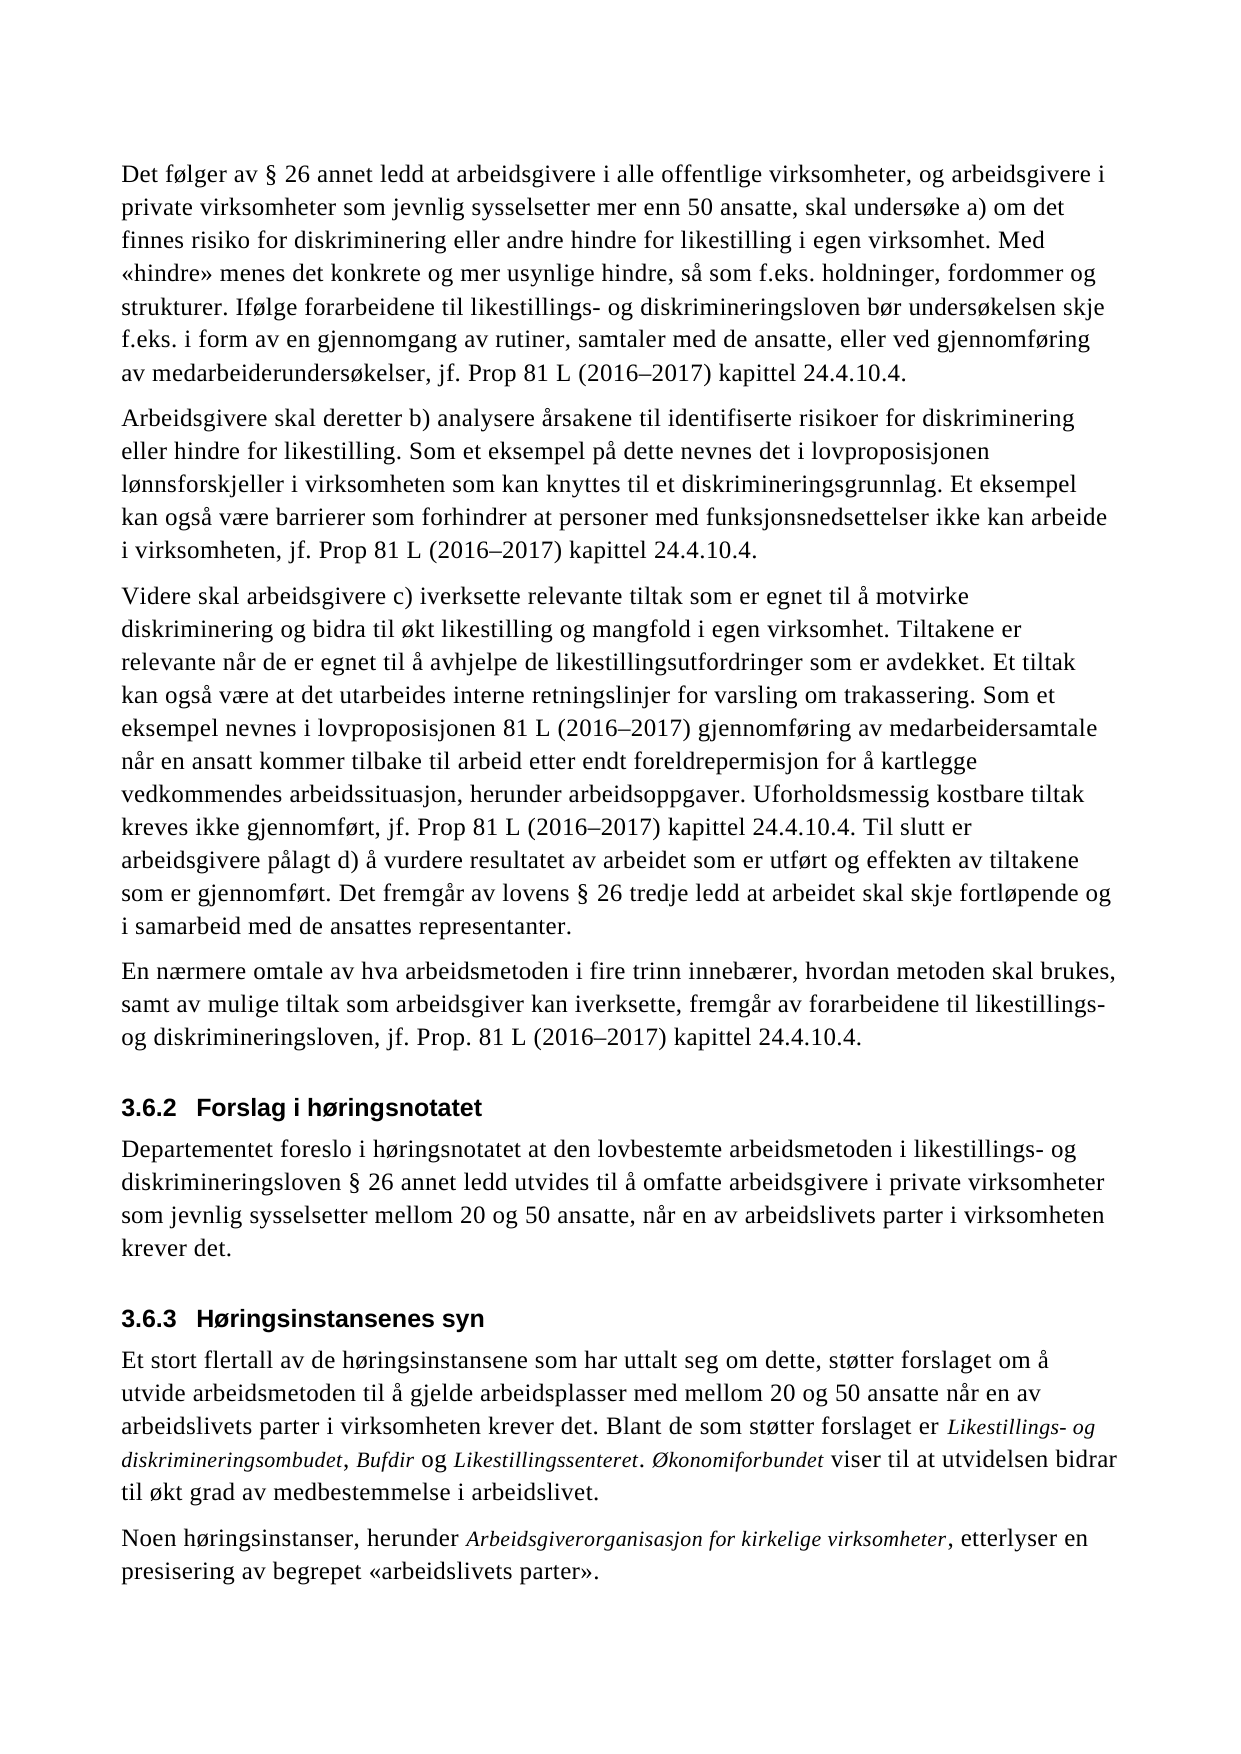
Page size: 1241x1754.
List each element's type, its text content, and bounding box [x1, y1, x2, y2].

text Arbeidsgivere skal deretter b) analysere årsakene til identifiserte risikoer for diskriminering eller hindre for likestilling. Som et eksempel på dette nevnes det i lovproposisjonen lønnsforskjeller i virksomheten som kan knyttes til et diskrimineringsgrunnlag. Et eksempel kan også være barrierer som forhindrer at personer med funksjonsnedsettelser ikke kan arbeide i virksomheten, jf. Prop 81 L (2016–2017) kapittel 24.4.10.4. [121, 403, 1119, 564]
text Det følger av § 26 annet ledd at arbeidsgivere i alle offentlige virksomheter, og arbeidsgivere i private virksomheter som jevnlig sysselsetter mer enn 50 ansatte, skal undersøke a) om det finnes risiko for diskriminering eller andre hindre for likestilling i egen virksomhet. Med «hindre» menes det konkrete og mer usynlige hindre, så som f.eks. holdninger, fordommer og strukturer. Ifølge forarbeidene til likestillings- og diskrimineringsloven bør undersøkelsen skje f.eks. i form av en gjennomgang av rutiner, samtaler med de ansatte, eller ved gjennomføring av medarbeiderundersøkelser, jf. Prop 81 L (2016–2017) kapittel 24.4.10.4. [121, 159, 1119, 386]
subtitle Høringsinstansenes syn [121, 1304, 1119, 1333]
text Videre skal arbeidsgivere c) iverksette relevante tiltak som er egnet til å motvirke diskriminering og bidra til økt likestilling og mangfold i egen virksomhet. Tiltakene er relevante når de er egnet til å avhjelpe de likestillingsutfordringer som er avdekket. Et tiltak kan også være at det utarbeides interne retningslinjer for varsling om trakassering. Som et eksempel nevnes i lovproposisjonen 81 L (2016–2017) gjennomføring av medarbeidersamtale når en ansatt kommer tilbake til arbeid etter endt foreldrepermisjon for å kartlegge vedkommendes arbeidssituasjon, herunder arbeidsoppgaver. Uforholdsmessig kostbare tiltak kreves ikke gjennomført, jf. Prop 81 L (2016–2017) kapittel 24.4.10.4. Til slutt er arbeidsgivere pålagt d) å vurdere resultatet av arbeidet som er utført og effekten av tiltakene som er gjennomført. Det fremgår av lovens § 26 tredje ledd at arbeidet skal skje fortløpende og i samarbeid med de ansattes representanter. [121, 581, 1119, 940]
text Noen høringsinstanser, herunder Arbeidsgiverorganisasjon for kirkelige virksomheter, etterlyser en presisering av begrepet «arbeidslivets parter». [121, 1523, 1119, 1585]
text Departementet foreslo i høringsnotatet at den lovbestemte arbeidsmetoden i likestillings- og diskrimineringsloven § 26 annet ledd utvides til å omfatte arbeidsgivere i private virksomheter som jevnlig sysselsetter mellom 20 og 50 ansatte, når en av arbeidslivets parter i virksomheten krever det. [121, 1134, 1119, 1262]
text En nærmere omtale av hva arbeidsmetoden i fire trinn innebærer, hvordan metoden skal brukes, samt av mulige tiltak som arbeidsgiver kan iverksette, fremgår av forarbeidene til likestillings- og diskrimineringsloven, jf. Prop. 81 L (2016–2017) kapittel 24.4.10.4. [121, 956, 1119, 1051]
text Et stort flertall av de høringsinstansene som har uttalt seg om dette, støtter forslaget om å utvide arbeidsmetoden til å gjelde arbeidsplasser med mellom 20 og 50 ansatte når en av arbeidslivets parter i virksomheten krever det. Blant de som støtter forslaget er Likestillings- og diskrimineringsombudet, Bufdir og Likestillingssenteret. Økonomiforbundet viser til at utvidelsen bidrar til økt grad av medbestemmelse i arbeidslivet. [121, 1345, 1119, 1506]
subtitle Forslag i høringsnotatet [121, 1093, 1119, 1122]
